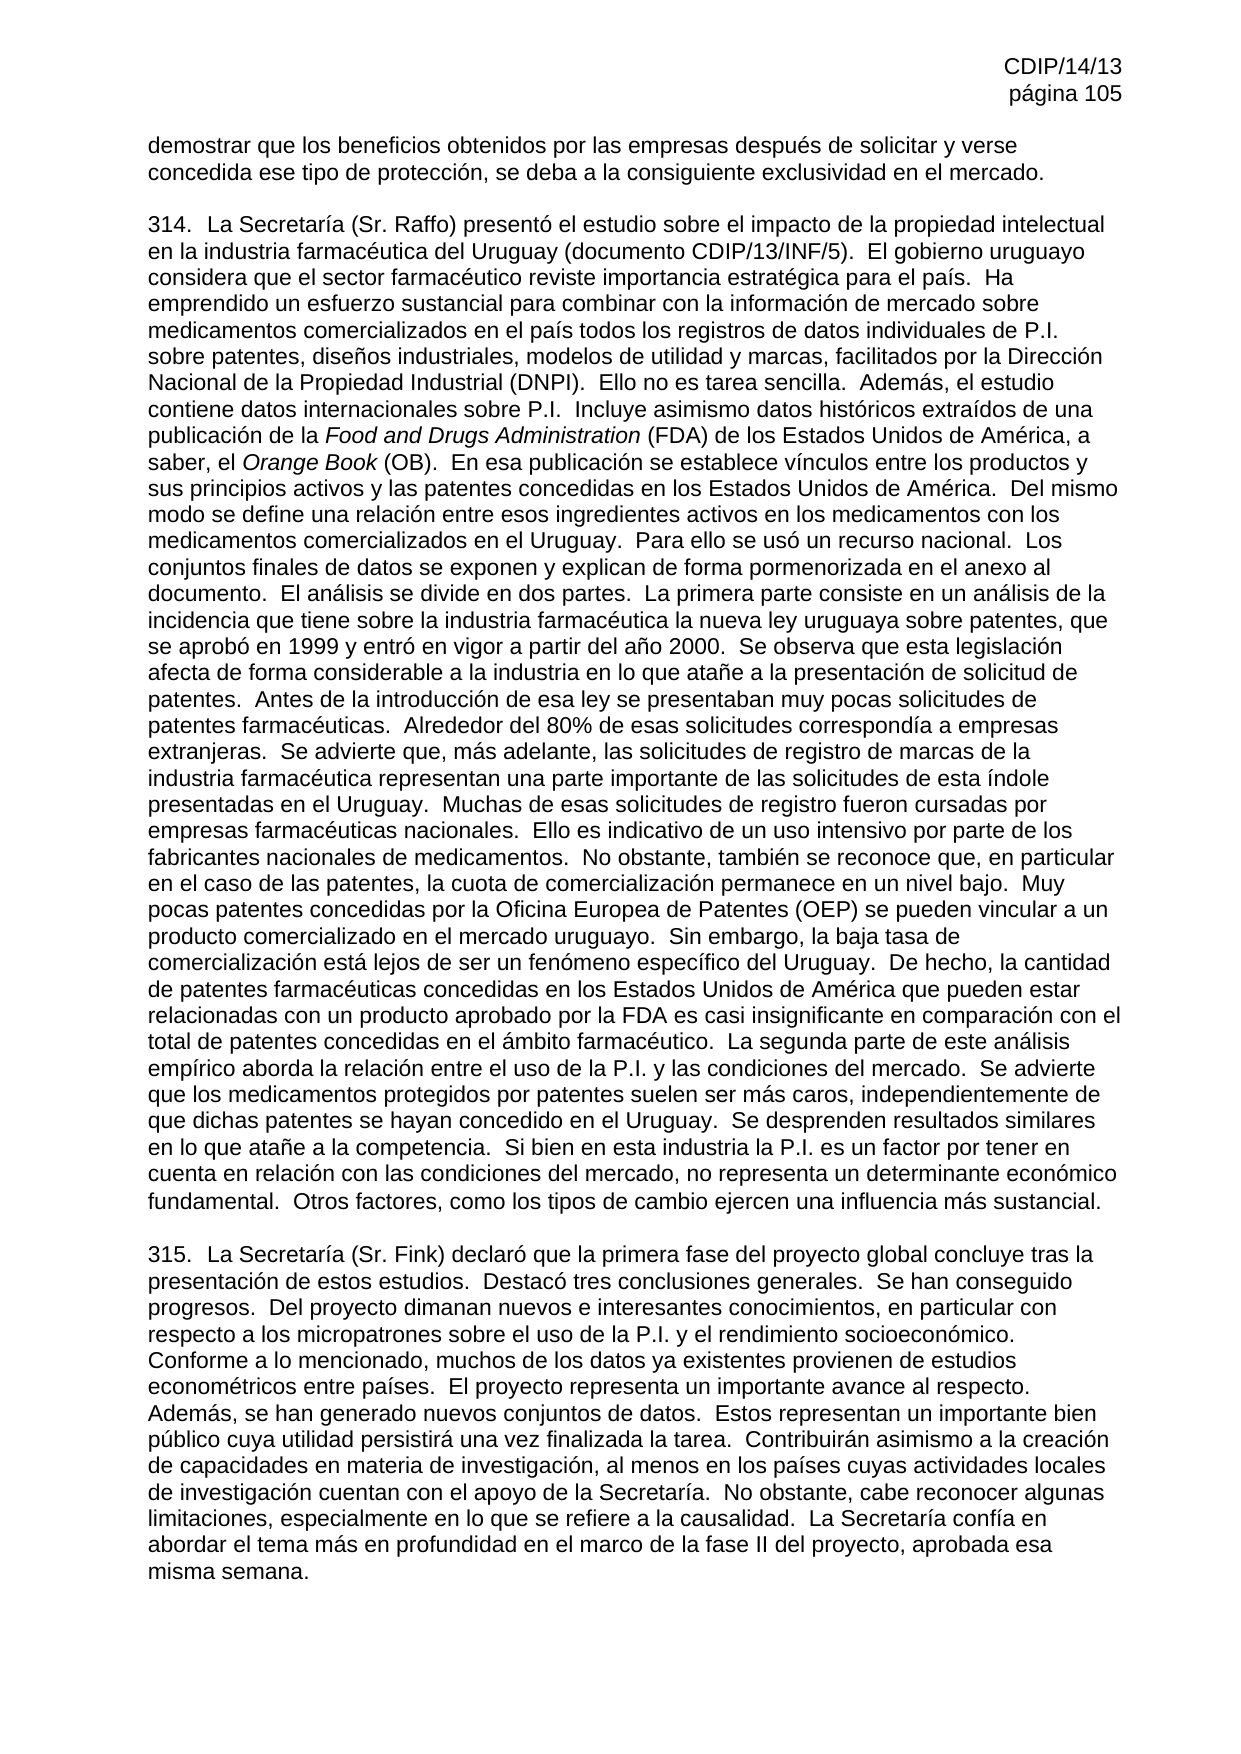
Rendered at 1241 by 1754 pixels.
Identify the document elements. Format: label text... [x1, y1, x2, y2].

list La Secretaría (Sr. Raffo) presentó el estudio sobre el impacto de la propiedad intelectual en la industria farmacéutica del Uruguay (documento CDIP/13/INF/5). El gobierno uruguayo considera que el sector farmacéutico reviste importancia estratégica para el país. Ha emprendido un esfuerzo sustancial para combinar con la información de mercado sobre medicamentos comercializados en el país todos los registros de datos individuales de P.I. sobre patentes, diseños industriales, modelos de utilidad y marcas, facilitados por la Dirección Nacional de la Propiedad Industrial (DNPI). Ello no es tarea sencilla. Además, el estudio contiene datos internacionales sobre P.I. Incluye asimismo datos históricos extraídos de una publicación de la Food and Drugs Administration (FDA) de los Estados Unidos de América, a saber, el Orange Book (OB). En esa publicación se establece vínculos entre los productos y sus principios activos y las patentes concedidas en los Estados Unidos de América. Del mismo modo se define una relación entre esos ingredientes activos en los medicamentos con los medicamentos comercializados en el Uruguay. Para ello se usó un recurso nacional. Los conjuntos finales de datos se exponen y explican de forma pormenorizada en el anexo al documento. El análisis se divide en dos partes. La primera parte consiste en un análisis de la incidencia que tiene sobre la industria farmacéutica la nueva ley uruguaya sobre patentes, que se aprobó en 1999 y entró en vigor a partir del año 2000. Se observa que esta legislación afecta de forma considerable a la industria en lo que atañe a la presentación de solicitud de patentes. Antes de la introducción de esa ley se presentaban muy pocas solicitudes de patentes farmacéuticas. Alrededor del 80% de esas solicitudes correspondía a empresas extranjeras. Se advierte que, más adelante, las solicitudes de registro de marcas de la industria farmacéutica representan una parte importante de las solicitudes de esta índole presentadas en el Uruguay. Muchas de esas solicitudes de registro fueron cursadas por empresas farmacéuticas nacionales. Ello es indicativo de un uso intensivo por parte de los fabricantes nacionales de medicamentos. No obstante, también se reconoce que, en particular en el caso de las patentes, la cuota de comercialización permanece en un nivel bajo. Muy pocas patentes concedidas por la Oficina Europea de Patentes (OEP) se pueden vincular a un producto comercializado en el mercado uruguayo. Sin embargo, la baja tasa de comercialización está lejos de ser un fenómeno específico del Uruguay. De hecho, la cantidad de patentes farmacéuticas concedidas en los Estados Unidos de América que pueden estar relacionadas con un producto aprobado por la FDA es casi insignificante en comparación con el total de patentes concedidas en el ámbito farmacéutico. La segunda parte de este análisis empírico aborda la relación entre el uso de la P.I. y las condiciones del mercado. Se advierte que los medicamentos protegidos por patentes suelen ser más caros, independientemente de que dichas patentes se hayan concedido en el Uruguay. Se desprenden resultados similares en lo que atañe a la competencia. Si bien en esta industria la P.I. es un factor por tener en cuenta en relación con las condiciones del mercado, no representa un determinante económico fundamental. Otros factores, como los tipos de cambio ejercen una influencia más sustancial. [148, 211, 1122, 1215]
list La Secretaría (Sr. Fink) declaró que la primera fase del proyecto global concluye tras la presentación de estos estudios. Destacó tres conclusiones generales. Se han conseguido progresos. Del proyecto dimanan nuevos e interesantes conocimientos, en particular con respecto a los micropatrones sobre el uso de la P.I. y el rendimiento socioeconómico. Conforme a lo mencionado, muchos de los datos ya existentes provienen de estudios econométricos entre países. El proyecto representa un importante avance al respecto. Además, se han generado nuevos conjuntos de datos. Estos representan un importante bien público cuya utilidad persistirá una vez finalizada la tarea. Contribuirán asimismo a la creación de capacidades en materia de investigación, al menos en los países cuyas actividades locales de investigación cuentan con el apoyo de la Secretaría. No obstante, cabe reconocer algunas limitaciones, especialmente en lo que se refiere a la causalidad. La Secretaría confía en abordar el tema más en profundidad en el marco de la fase II del proyecto, aprobada esa misma semana. [148, 1241, 1122, 1584]
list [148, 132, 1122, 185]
